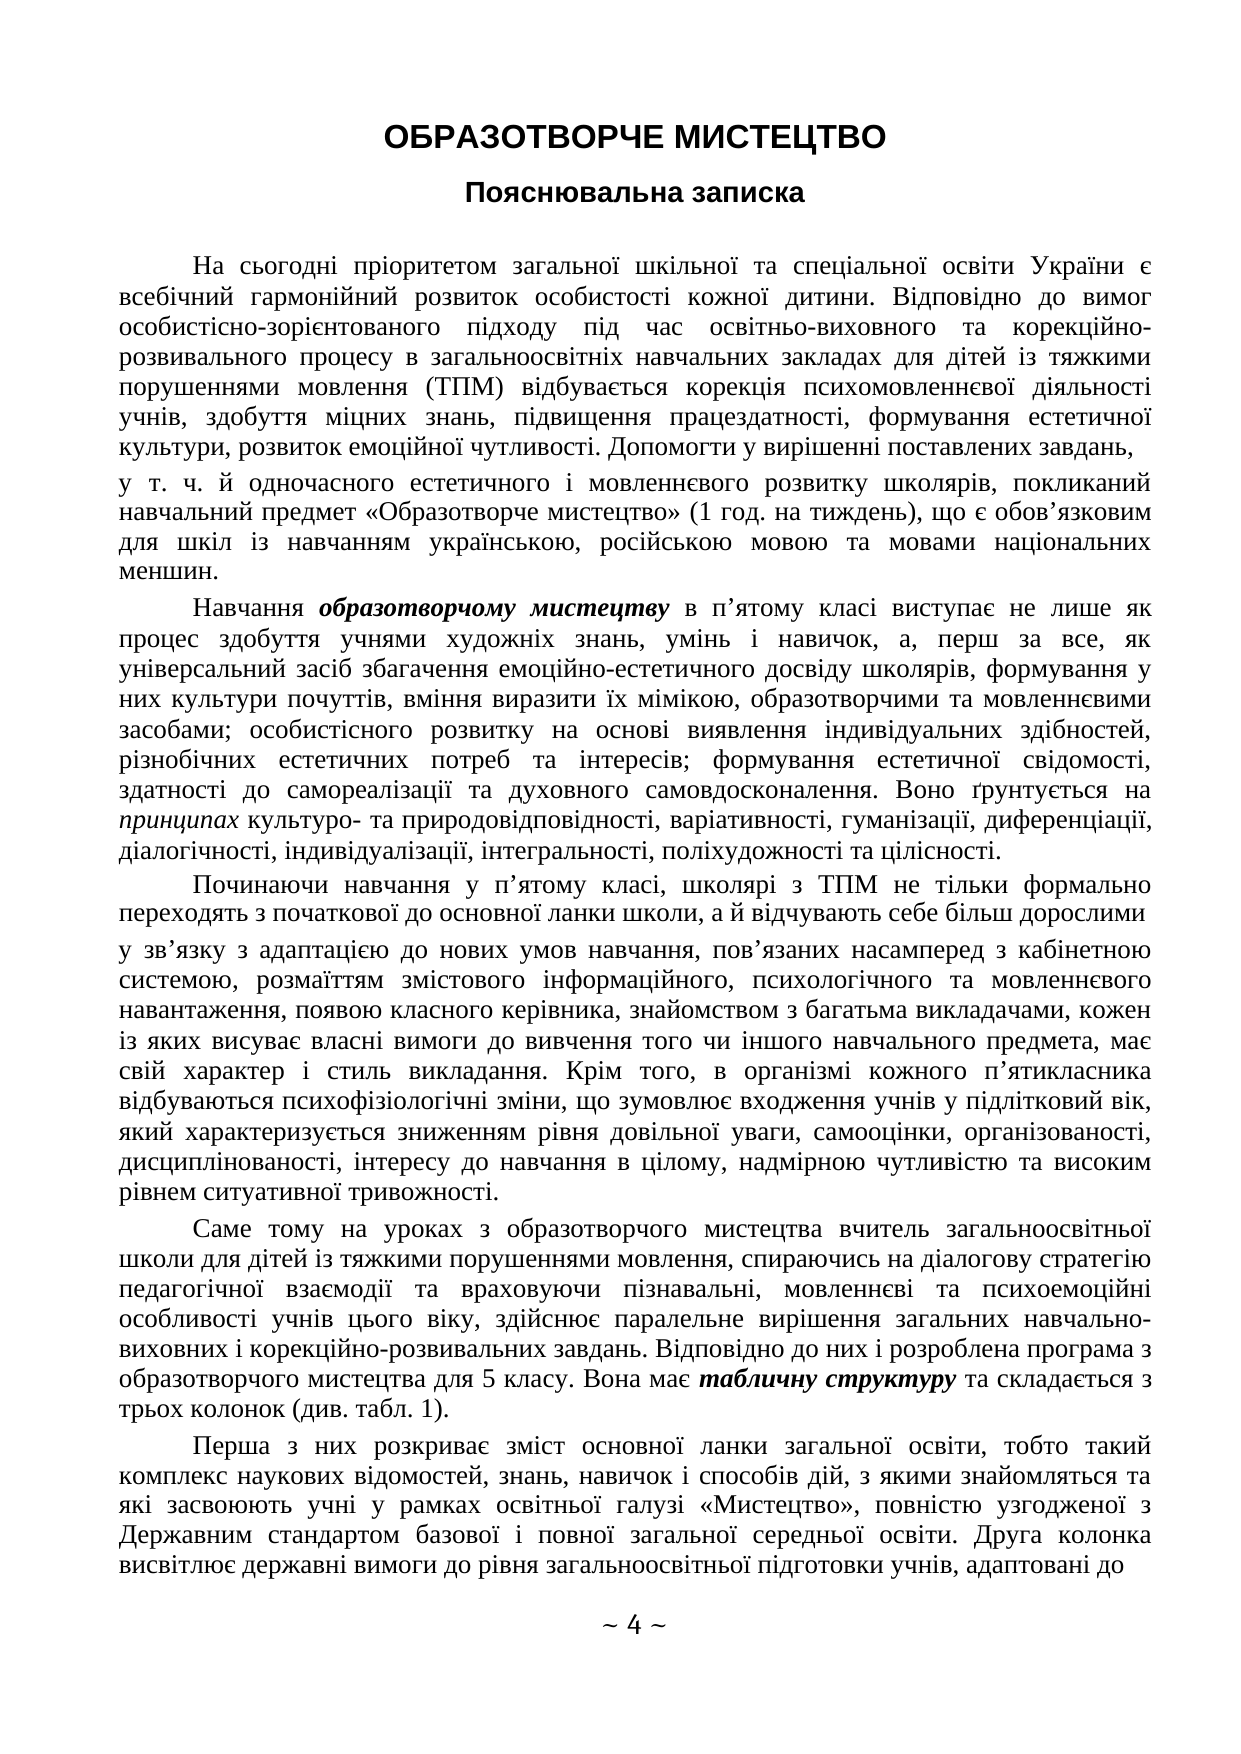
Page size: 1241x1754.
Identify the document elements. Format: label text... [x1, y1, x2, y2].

list 4 ~ [599, 1608, 1153, 1641]
text Навчання образотворчому мистецтву в п’ятому класі виступає не лише як процес здобуття учнями художніх знань, умінь і навичок, а, перш за все, як універсальний засіб збагачення емоційно-естетичного досвіду школярів, формування у них культури почуттів, вміння виразити їх мімікою, образотворчими та мовленнєвими засобами; особистісного розвитку на основі виявлення індивідуальних здібностей, різнобічних естетичних потреб та інтересів; формування естетичної свідомості, здатності до самореалізації та духовного самовдосконалення. Воно ґрунтується на принципах культуро- та природовідповідності, варіативності, гуманізації, диференціації, діалогічності, індивідуалізації, інтегральності, поліхудожності та цілісності. [119, 592, 1153, 865]
text Саме тому на уроках з образотворчого мистецтва вчитель загальноосвітньої школи для дітей із тяжкими порушеннями мовлення, спираючись на діалогову стратегію педагогічної взаємодії та враховуючи пізнавальні, мовленнєві та психоемоційні особливості учнів цього віку, здійснює паралельне вирішення загальних навчально-виховних і корекційно-розвивальних завдань. Відповідно до них і розроблена програма з образотворчого мистецтва для 5 класу. Вона має табличну структуру та складається з трьох колонок (див. табл. 1). [119, 1213, 1153, 1423]
text На сьогодні пріоритетом загальної шкільної та спеціальної освіти України є всебічний гармонійний розвиток особистості кожної дитини. Відповідно до вимог особистісно-зорієнтованого підходу під час освітньо-виховного та корекційно-розвивального процесу в загальноосвітніх навчальних закладах для дітей із тяжкими порушеннями мовлення (ТПМ) відбувається корекція психомовленнєвої діяльності учнів, здобуття міцних знань, підвищення працездатності, формування естетичної культури, розвиток емоційної чутливості. Допомогти у вирішенні поставлених завдань, [119, 251, 1153, 461]
text Пояснювальна записка [464, 175, 1153, 209]
list т. ч. й одночасного естетичного і мовленнєвого розвитку школярів, покликаний навчальний предмет «Образотворче мистецтво» (1 год. на тиждень), що є обов’язковим для шкіл із навчанням українською, російською мовою та мовами національних меншин. [118, 468, 1153, 585]
text Перша з них розкриває зміст основної ланки загальної освіти, тобто такий комплекс наукових відомостей, знань, навичок і способів дій, з якими знайомляться та які засвоюють учні у рамках освітньої галузі «Мистецтво», повністю узгодженої з Державним стандартом базової і повної загальної середньої освіти. Друга колонка висвітлює державні вимоги до рівня загальноосвітньої підготовки учнів, адаптовані до [119, 1431, 1153, 1579]
list зв’язку з адаптацією до нових умов навчання, пов’язаних насамперед з кабінетною системою, розмаїттям змістового інформаційного, психологічного та мовленнєвого навантаження, появою класного керівника, знайомством з багатьма викладачами, кожен із яких висуває власні вимоги до вивчення того чи іншого навчального предмета, має свій характер і стиль викладання. Крім того, в організмі кожного п’ятикласника відбуваються психофізіологічні зміни, що зумовлює входження учнів у підлітковий вік, який характеризується зниженням рівня довільної уваги, самооцінки, організованості, дисциплінованості, інтересу до навчання в цілому, надмірною чутливістю та високим рівнем ситуативної тривожності. [118, 934, 1153, 1207]
text ОБРАЗОТВОРЧЕ МИСТЕЦТВО [383, 117, 1153, 155]
text Починаючи навчання у п’ятому класі, школярі з ТПМ не тільки формально переходять з початкової до основної ланки школи, а й відчувають себе більш дорослими [119, 872, 1153, 927]
